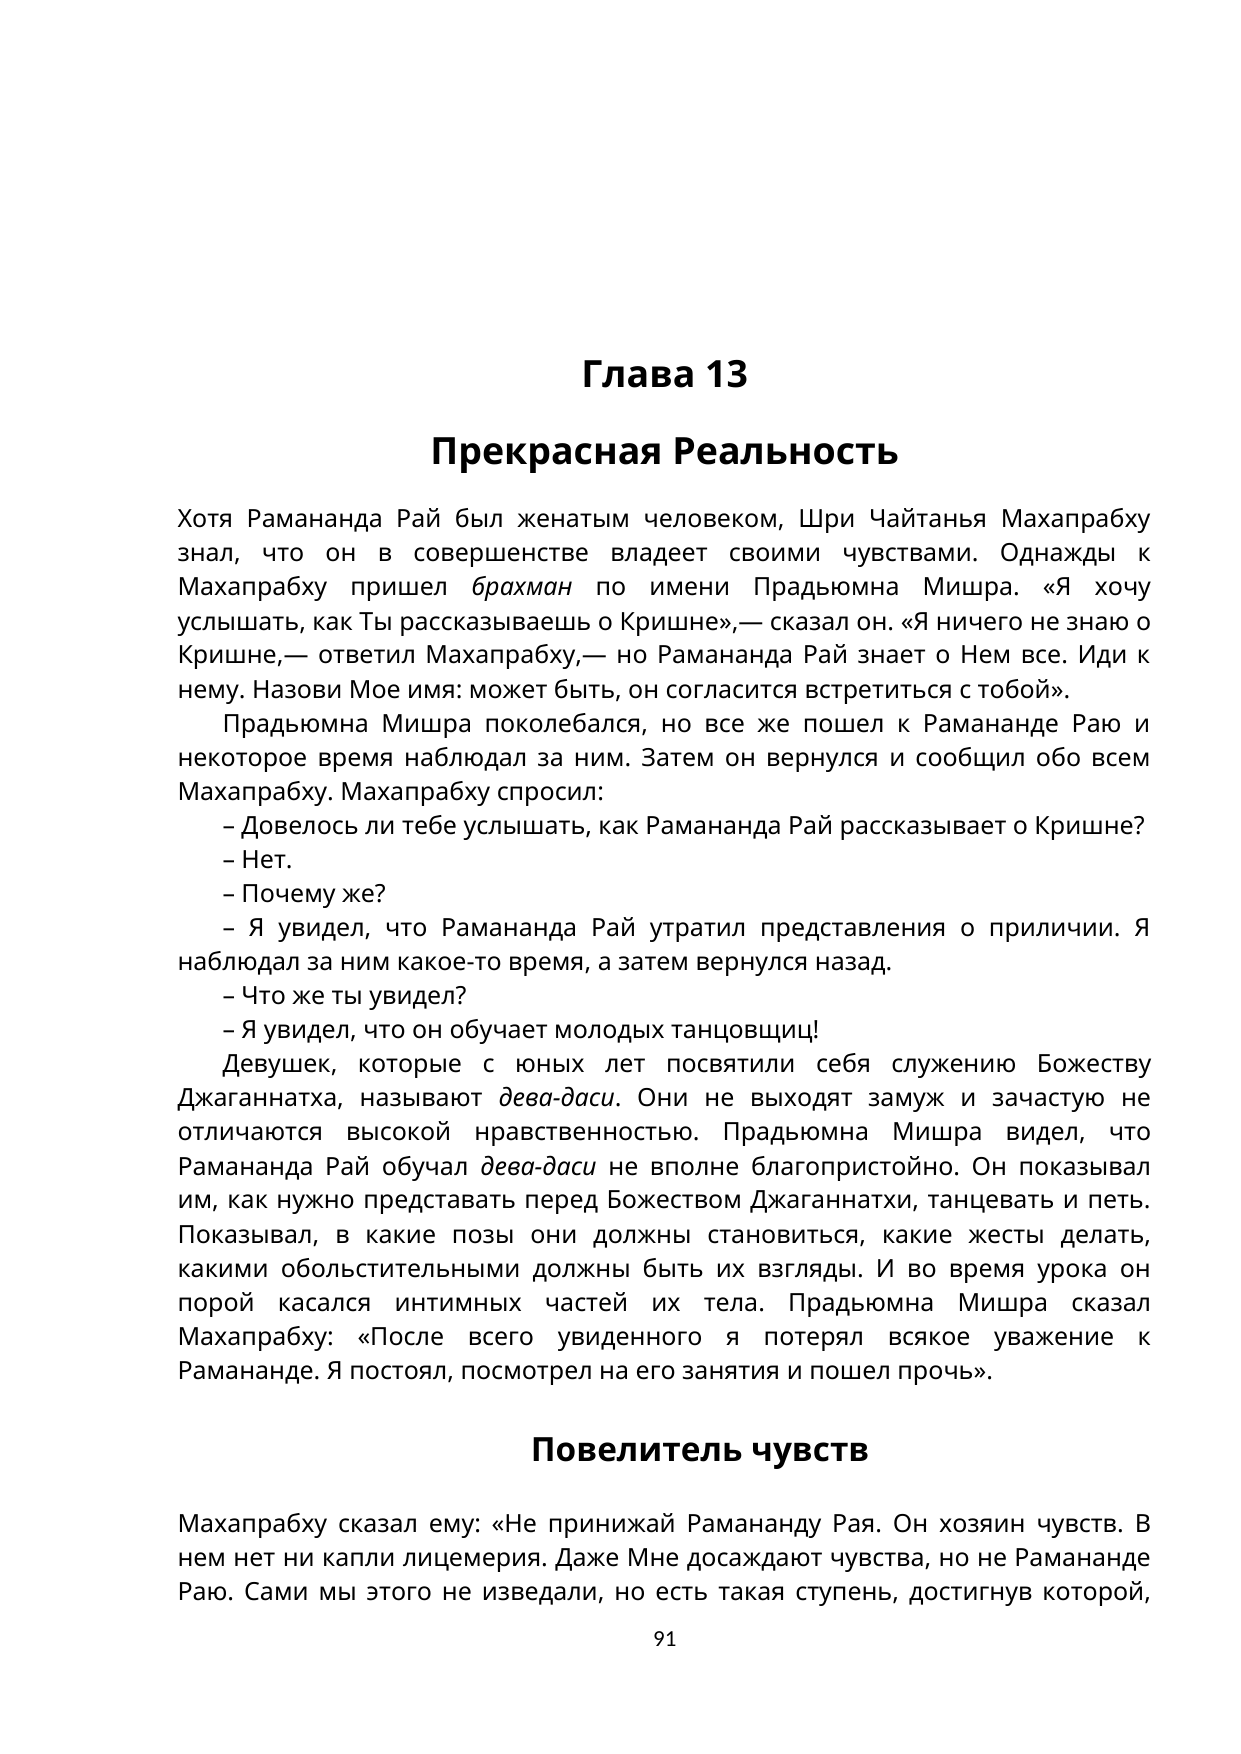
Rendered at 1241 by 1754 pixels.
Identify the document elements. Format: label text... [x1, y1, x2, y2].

text – Довелось ли тебе услышать, как Рамананда Рай рассказывает о Кришне? [177, 807, 1152, 842]
text Хотя Рамананда Рай был женатым человеком, Шри Чайтанья Махапрабху знал, что он в совершенстве владеет своими чувствами. Однажды к Махапрабху пришел брахман по имени Прадьюмна Мишра. «Я хочу услышать, как Ты рассказываешь о Кришне»,— сказал он. «Я ничего не знаю о Кришне,— ответил Махапрабху,— но Рамананда Рай знает о Нем все. Иди к нему. Назови Мое имя: может быть, он согласится встретиться с тобой». [177, 501, 1152, 705]
text Девушек, которые с юных лет посвятили себя служению Божеству Джаганнатха, называют дева-даси. Они не выходят замуж и зачастую не отличаются высокой нравственностью. Прадьюмна Мишра видел, что Рамананда Рай обучал дева-даси не вполне благопристойно. Он показывал им, как нужно представать перед Божеством Джаганнатхи, танцевать и петь. Показывал, в какие позы они должны становиться, какие жесты делать, какими обольстительными должны быть их взгляды. И во время урока он порой касался интимных частей их тела. Прадьюмна Мишра сказал Махапрабху: «После всего увиденного я потерял всякое уважение к Рамананде. Я постоял, посмотрел на его занятия и пошел прочь». [177, 1046, 1152, 1387]
text – Нет. [177, 842, 1152, 876]
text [177, 1506, 1152, 1608]
text Прекрасная Реальность [177, 424, 1152, 475]
text Прадьюмна Мишра поколебался, но все же пошел к Рамананде Раю и некоторое время наблюдал за ним. Затем он вернулся и сообщил обо всем Махапрабху. Махапрабху спросил: [177, 705, 1152, 807]
text Повелитель чувств [177, 1426, 1152, 1472]
text – Что же ты увидел? [177, 978, 1152, 1012]
text – Почему же? [177, 876, 1152, 910]
text – Я увидел, что Рамананда Рай утратил представления о приличии. Я наблюдал за ним какое-то время, а затем вернулся назад. [177, 910, 1152, 978]
text Глава 13 [177, 348, 1152, 399]
text – Я увидел, что он обучает молодых танцовщиц! [177, 1012, 1152, 1046]
